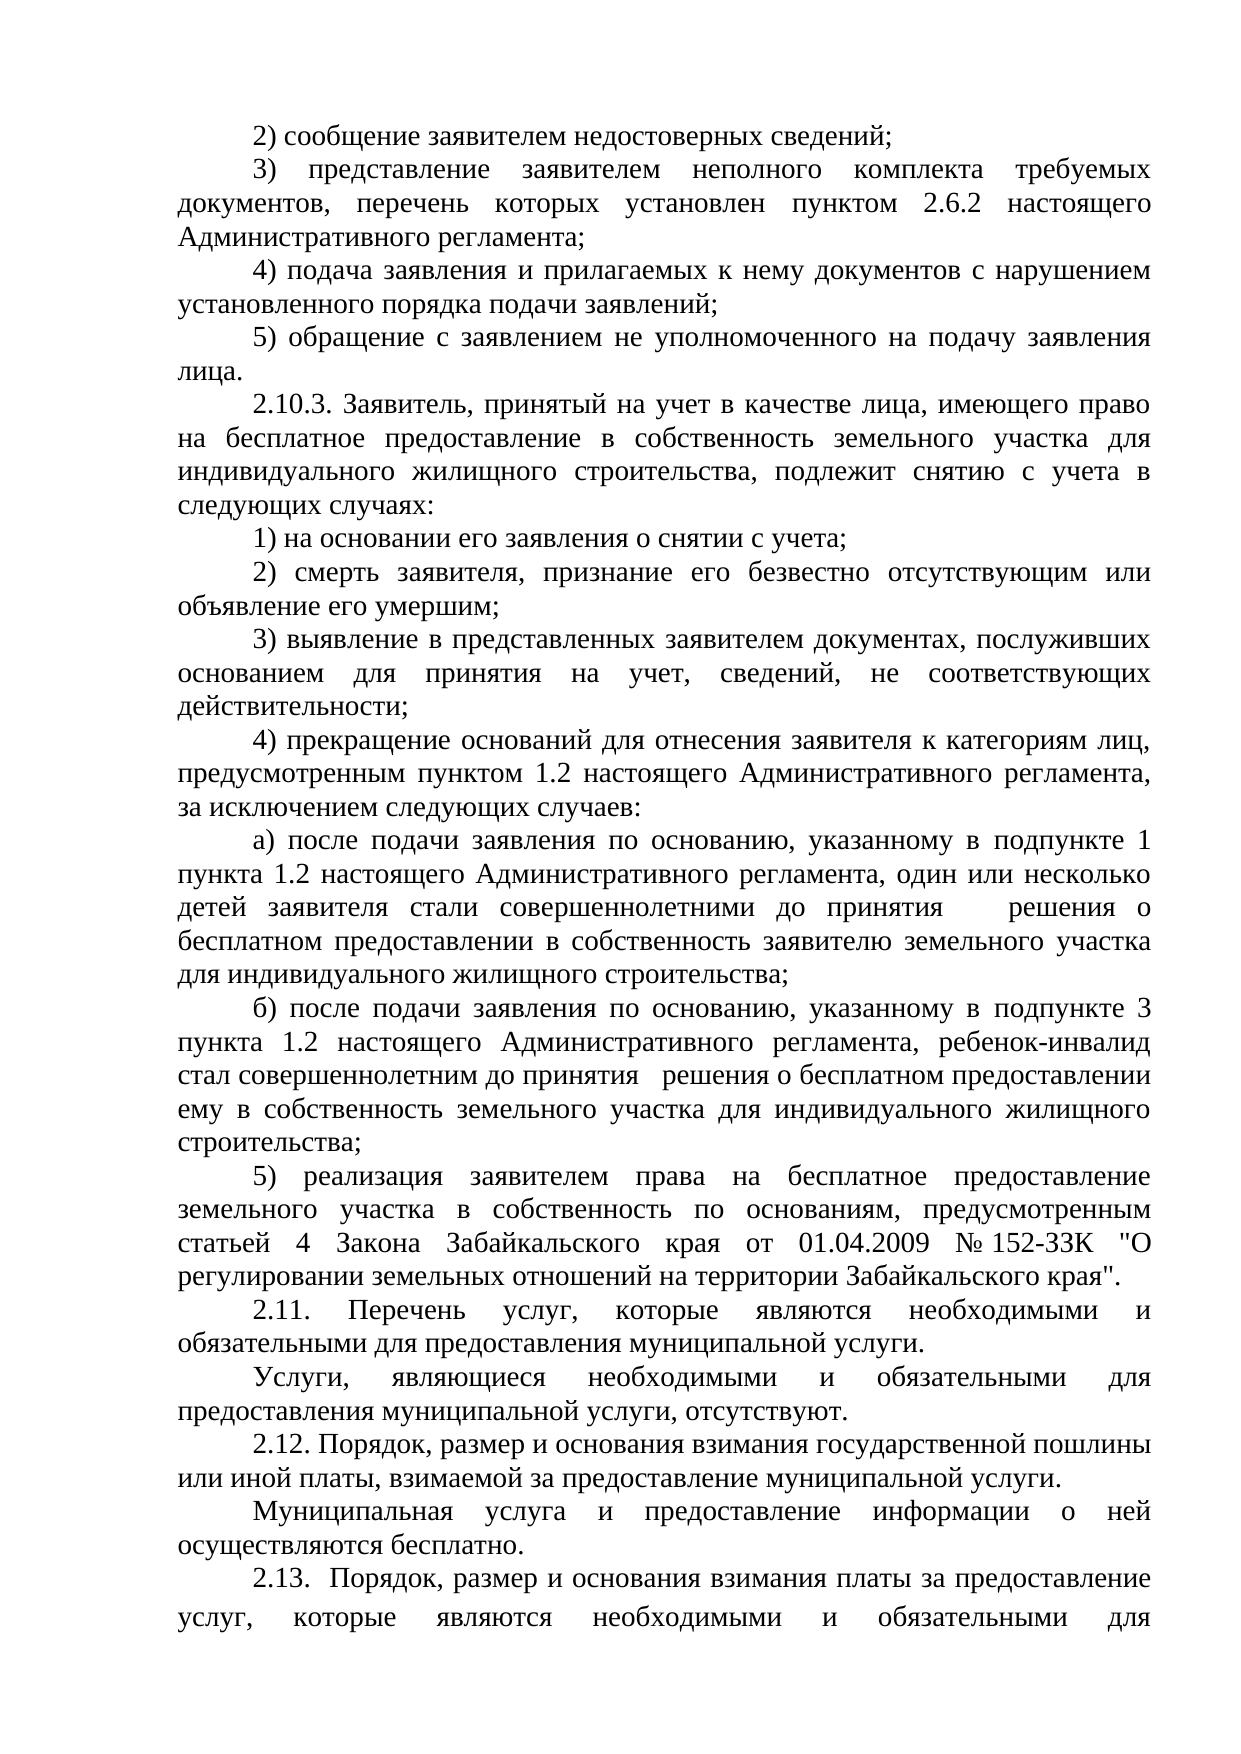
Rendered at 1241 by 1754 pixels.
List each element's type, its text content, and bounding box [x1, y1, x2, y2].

text 1) на основании его заявления о снятии с учета; [177, 521, 1152, 554]
text Услуги, являющиеся необходимыми и обязательными для предоставления муниципальной услуги, отсутствуют. [177, 1359, 1152, 1426]
text 2) смерть заявителя, признание его безвестно отсутствующим или объявление его умершим; [177, 554, 1152, 621]
text 3) выявление в представленных заявителем документах, послуживших основанием для принятия на учет, сведений, не соответствующих действительности; [177, 621, 1152, 722]
text 2) сообщение заявителем недостоверных сведений; [177, 118, 1152, 152]
text 4) подача заявления и прилагаемых к нему документов с нарушением установленного порядка подачи заявлений; [177, 252, 1152, 319]
text а) после подачи заявления по основанию, указанному в подпункте 1 пункта 1.2 настоящего Административного регламента, один или несколько детей заявителя стали совершеннолетними до принятия решения о бесплатном предоставлении в собственность заявителю земельного участка для индивидуального жилищного строительства; [177, 822, 1152, 990]
text 5) реализация заявителем права на бесплатное предоставление земельного участка в собственность по основаниям, предусмотренным статьей 4 Закона Забайкальского края от 01.04.2009 № 152-ЗЗК "О регулировании земельных отношений на территории Забайкальского края". [177, 1158, 1152, 1292]
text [177, 1560, 1152, 1632]
text 3) представление заявителем неполного комплекта требуемых документов, перечень которых установлен пунктом 2.6.2 настоящего Административного регламента; [177, 152, 1152, 252]
text 2.12. Порядок, размер и основания взимания государственной пошлины или иной платы, взимаемой за предоставление муниципальной услуги. [177, 1426, 1152, 1493]
text 4) прекращение оснований для отнесения заявителя к категориям лиц, предусмотренным пунктом 1.2 настоящего Административного регламента, за исключением следующих случаев: [177, 722, 1152, 822]
text Муниципальная услуга и предоставление информации о ней осуществляются бесплатно. [177, 1493, 1152, 1560]
text 2.11. Перечень услуг, которые являются необходимыми и обязательными для предоставления муниципальной услуги. [177, 1292, 1152, 1359]
text 2.10.3. Заявитель, принятый на учет в качестве лица, имеющего право на бесплатное предоставление в собственность земельного участка для индивидуального жилищного строительства, подлежит снятию с учета в следующих случаях: [177, 386, 1152, 521]
text б) после подачи заявления по основанию, указанному в подпункте 3 пункта 1.2 настоящего Административного регламента, ребенок-инвалид стал совершеннолетним до принятия решения о бесплатном предоставлении ему в собственность земельного участка для индивидуального жилищного строительства; [177, 990, 1152, 1158]
text 5) обращение с заявлением не уполномоченного на подачу заявления лица. [177, 319, 1152, 386]
